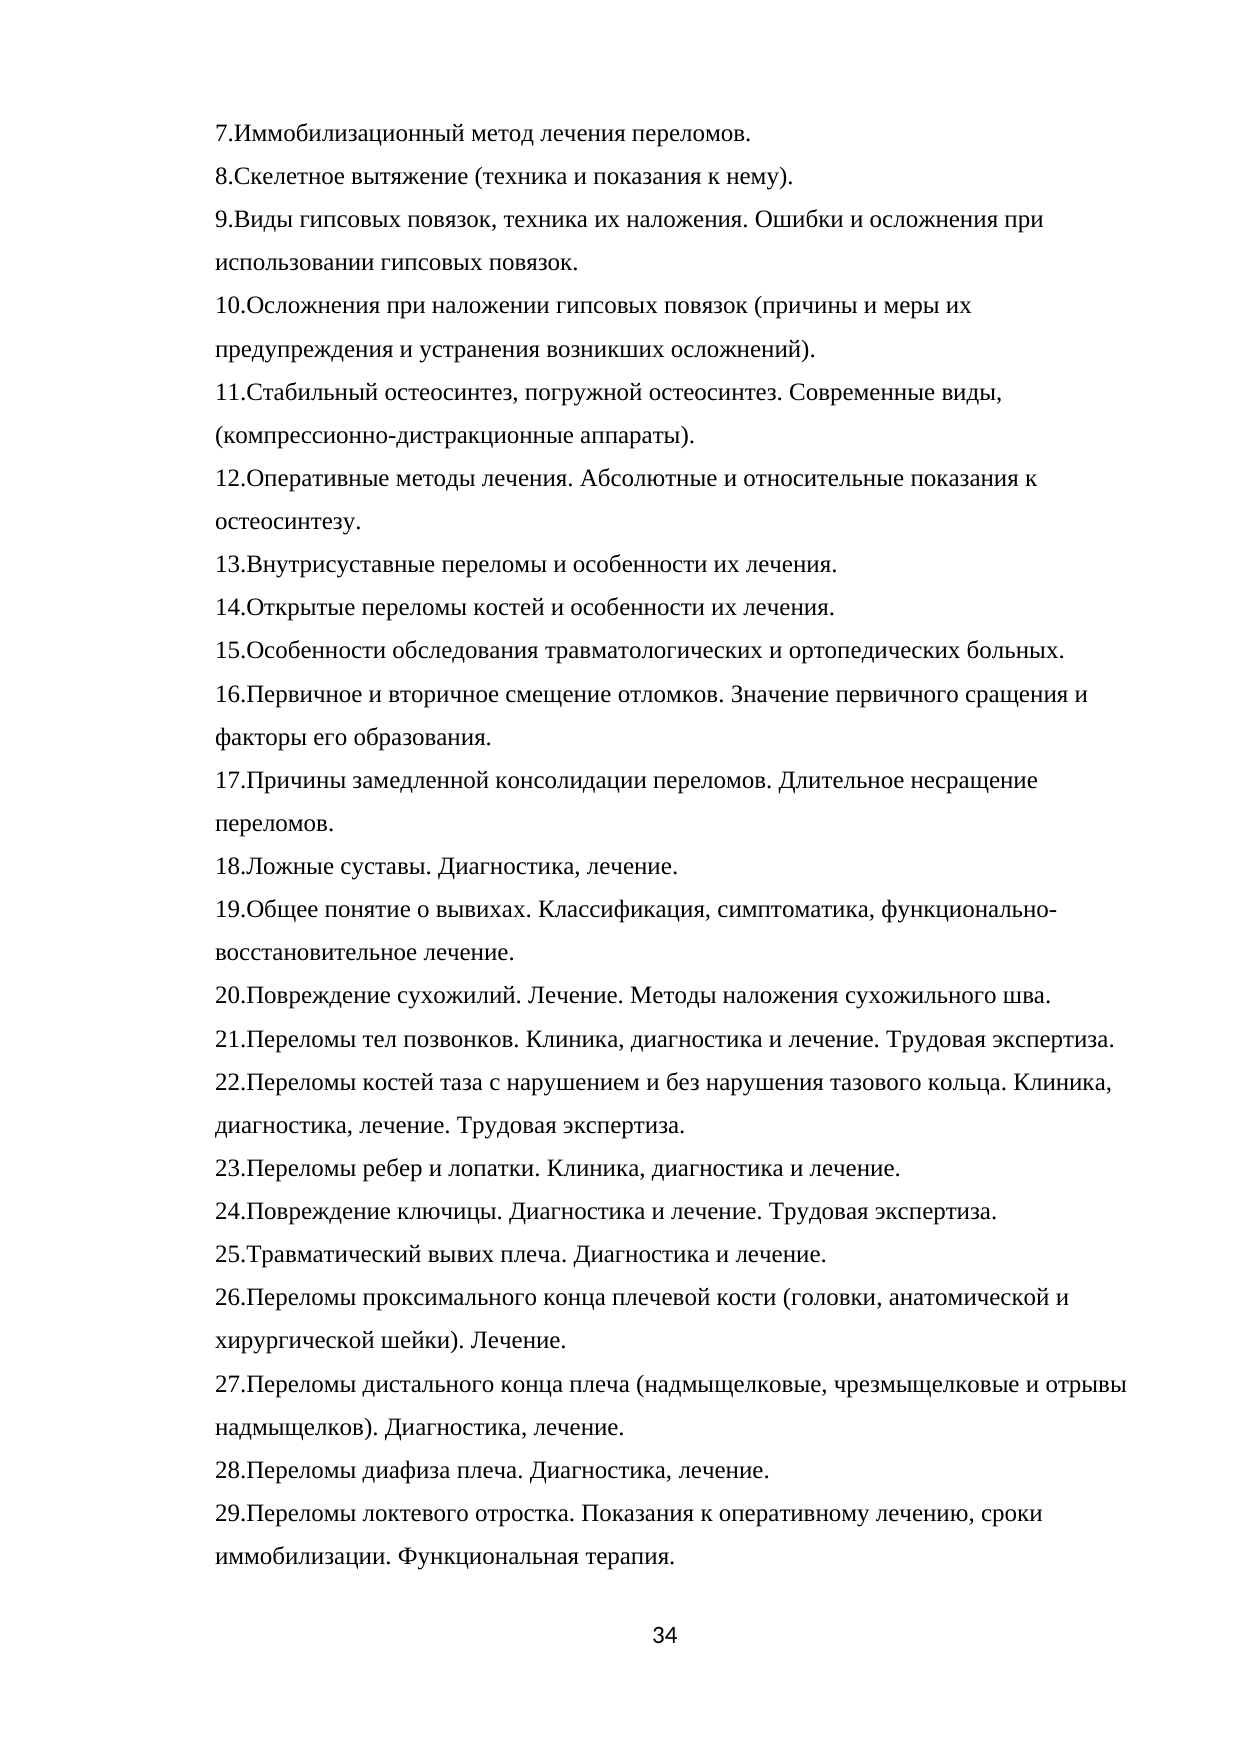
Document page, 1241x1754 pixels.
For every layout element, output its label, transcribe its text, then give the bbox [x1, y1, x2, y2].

text 19.Общее понятие о вывихах. Классификация, симптоматика, функционально-восстановительное лечение. [215, 894, 1152, 966]
text 23.Переломы ребер и лопатки. Клиника, диагностика и лечение. [215, 1153, 1152, 1182]
text 11.Стабильный остеосинтез, погружной остеосинтез. Современные виды, (компрессионно-дистракционные аппараты). [215, 377, 1152, 449]
text 15.Особенности обследования травматологических и ортопедических больных. [215, 636, 1152, 664]
text 20.Повреждение сухожилий. Лечение. Методы наложения сухожильного шва. [215, 981, 1152, 1009]
text 16.Первичное и вторичное смещение отломков. Значение первичного сращения и факторы его образования. [215, 679, 1152, 751]
text 27.Переломы дистального конца плеча (надмыщелковые, чрезмыщелковые и отрывы надмыщелков). Диагностика, лечение. [215, 1369, 1152, 1441]
text 13.Внутрисуставные переломы и особенности их лечения. [215, 549, 1152, 578]
text 24.Повреждение ключицы. Диагностика и лечение. Трудовая экспертиза. [215, 1196, 1152, 1225]
text 7.Иммобилизационный метод лечения переломов. [215, 118, 1152, 147]
text 9.Виды гипсовых повязок, техника их наложения. Ошибки и осложнения при использовании гипсовых повязок. [215, 204, 1152, 276]
text 12.Оперативные методы лечения. Абсолютные и относительные показания к остеосинтезу. [215, 463, 1152, 535]
text 8.Скелетное вытяжение (техника и показания к нему). [215, 161, 1152, 190]
text 21.Переломы тел позвонков. Клиника, диагностика и лечение. Трудовая экспертиза. [215, 1024, 1152, 1052]
text 14.Открытые переломы костей и особенности их лечения. [215, 592, 1152, 621]
text 26.Переломы проксимального конца плечевой кости (головки, анатомической и хирургической шейки). Лечение. [215, 1282, 1152, 1354]
text 18.Ложные суставы. Диагностика, лечение. [215, 851, 1152, 880]
text 29.Переломы локтевого отростка. Показания к оперативному лечению, сроки иммобилизации. Функциональная терапия. [215, 1498, 1152, 1570]
text 25.Травматический вывих плеча. Диагностика и лечение. [215, 1239, 1152, 1268]
text 17.Причины замедленной консолидации переломов. Длительное несращение переломов. [215, 765, 1152, 837]
text 10.Осложнения при наложении гипсовых повязок (причины и меры их предупреждения и устранения возникших осложнений). [215, 291, 1152, 362]
text 22.Переломы костей таза с нарушением и без нарушения тазового кольца. Клиника, диагностика, лечение. Трудовая экспертиза. [215, 1067, 1152, 1139]
text 28.Переломы диафиза плеча. Диагностика, лечение. [215, 1455, 1152, 1484]
